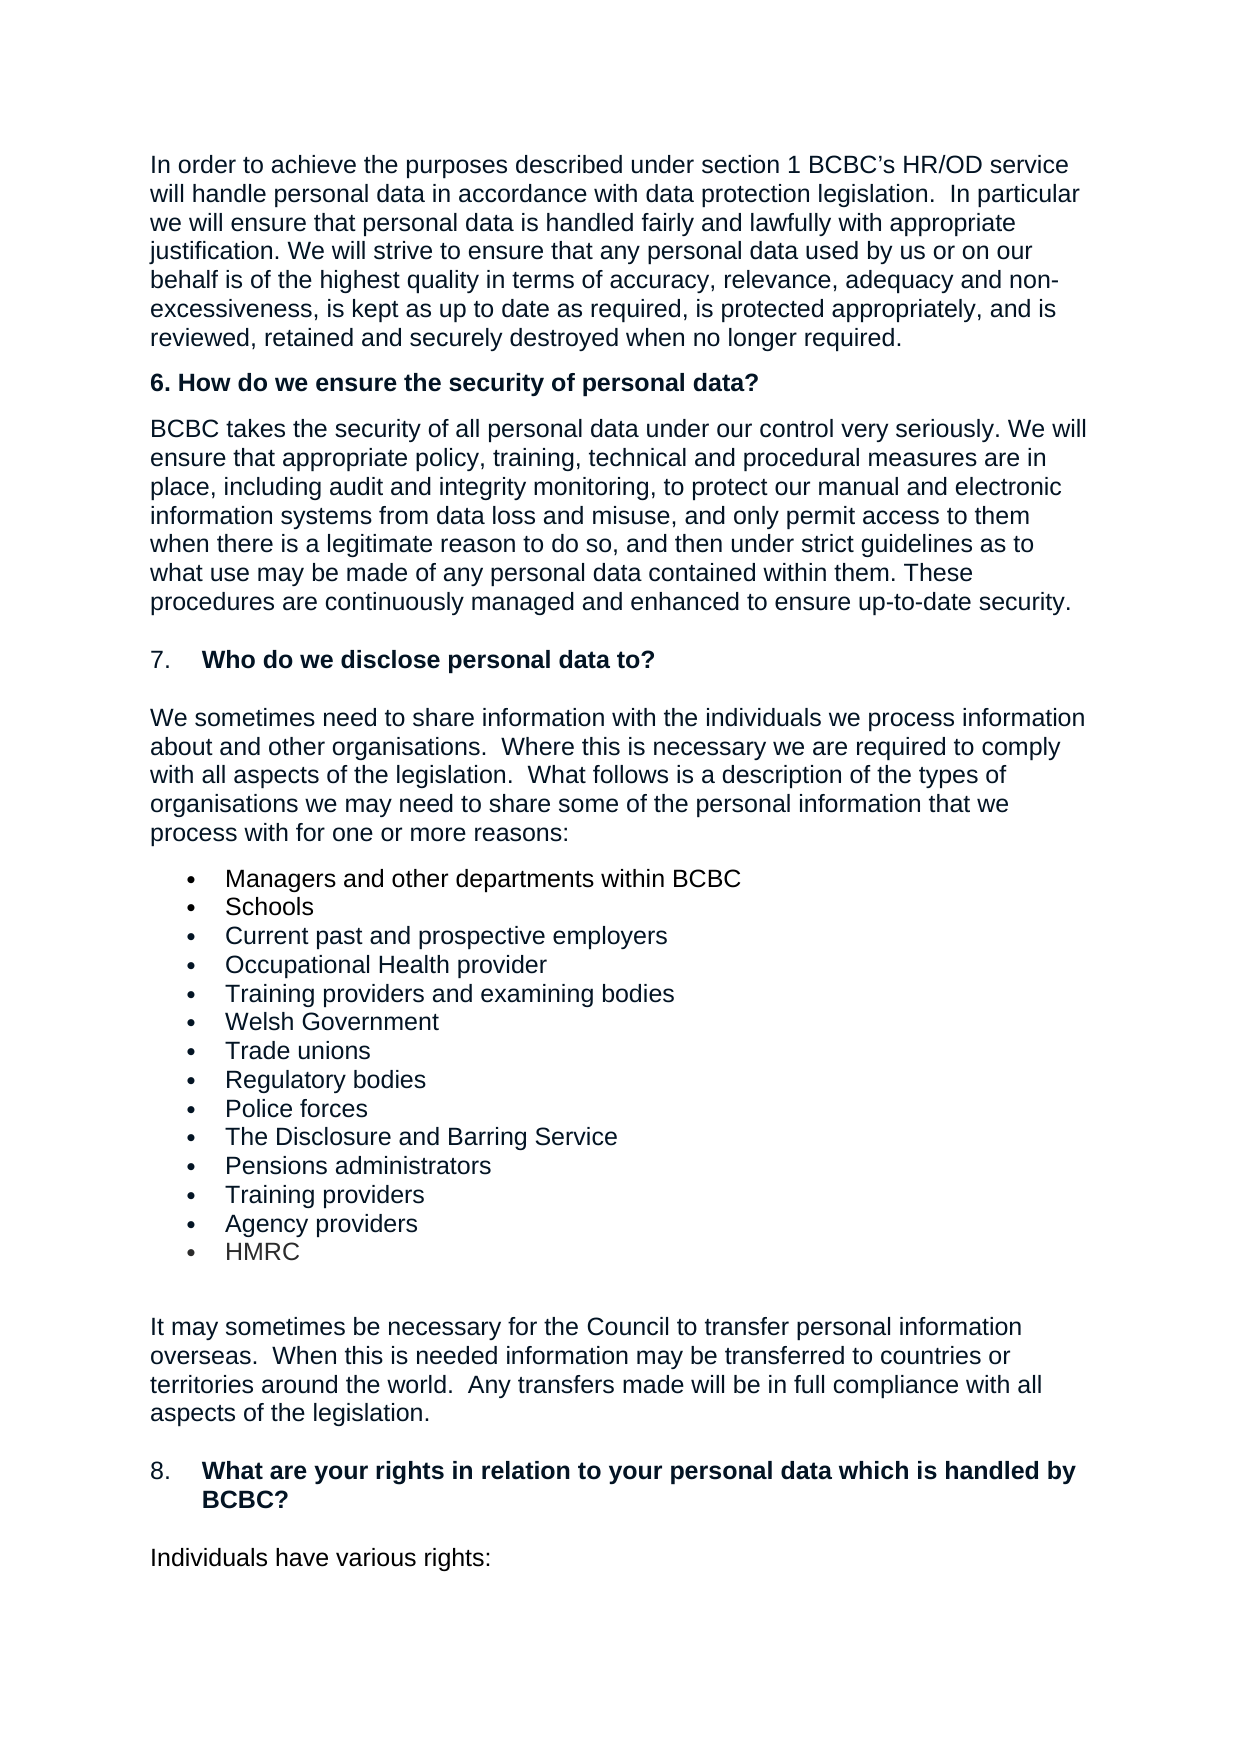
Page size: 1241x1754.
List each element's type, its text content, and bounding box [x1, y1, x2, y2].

list Trade unions [187, 1036, 1090, 1065]
list Training providers and examining bodies [187, 979, 1090, 1007]
list HMRC [187, 1237, 1090, 1266]
list What are your rights in relation to your personal data which is handled by BCBC? [150, 1456, 1090, 1514]
list Regulatory bodies [187, 1065, 1090, 1094]
text In order to achieve the purposes described under section 1 BCBC’s HR/OD service will handle personal data in accordance with data protection legislation. In particular we will ensure that personal data is handled fairly and lawfully with appropriate justification. We will strive to ensure that any personal data used by us or on our behalf is of the highest quality in terms of accuracy, relevance, adequacy and non-excessiveness, is kept as up to date as required, is protected appropriately, and is reviewed, retained and securely destroyed when no longer required. [150, 150, 1090, 351]
list Police forces [187, 1094, 1090, 1122]
list Training providers [187, 1180, 1090, 1209]
text 6. How do we ensure the security of personal data? [150, 368, 1090, 397]
list Current past and prospective employers [187, 921, 1090, 950]
list Schools [187, 892, 1090, 921]
text BCBC takes the security of all personal data under our control very seriously. We will ensure that appropriate policy, training, technical and procedural measures are in place, including audit and integrity monitoring, to protect our manual and electronic information systems from data loss and misuse, and only permit access to them when there is a legitimate reason to do so, and then under strict guidelines as to what use may be made of any personal data contained within them. These procedures are continuously managed and enhanced to ensure up-to-date security. [150, 414, 1090, 616]
text We sometimes need to share information with the individuals we process information about and other organisations. Where this is necessary we are required to comply with all aspects of the legislation. What follows is a description of the types of organisations we may need to share some of the personal information that we process with for one or more reasons: [150, 703, 1090, 846]
list The Disclosure and Barring Service [187, 1122, 1090, 1151]
list Welsh Government [187, 1007, 1090, 1036]
list Agency providers [187, 1209, 1090, 1237]
list Occupational Health provider [187, 950, 1090, 979]
text Individuals have various rights: [150, 1543, 1090, 1572]
list Managers and other departments within BCBC [187, 864, 1090, 892]
list Pensions administrators [187, 1151, 1090, 1180]
text It may sometimes be necessary for the Council to transfer personal information overseas. When this is needed information may be transferred to countries or territories around the world. Any transfers made will be in full compliance with all aspects of the legislation. [150, 1312, 1090, 1427]
list Who do we disclose personal data to? [150, 645, 1090, 673]
